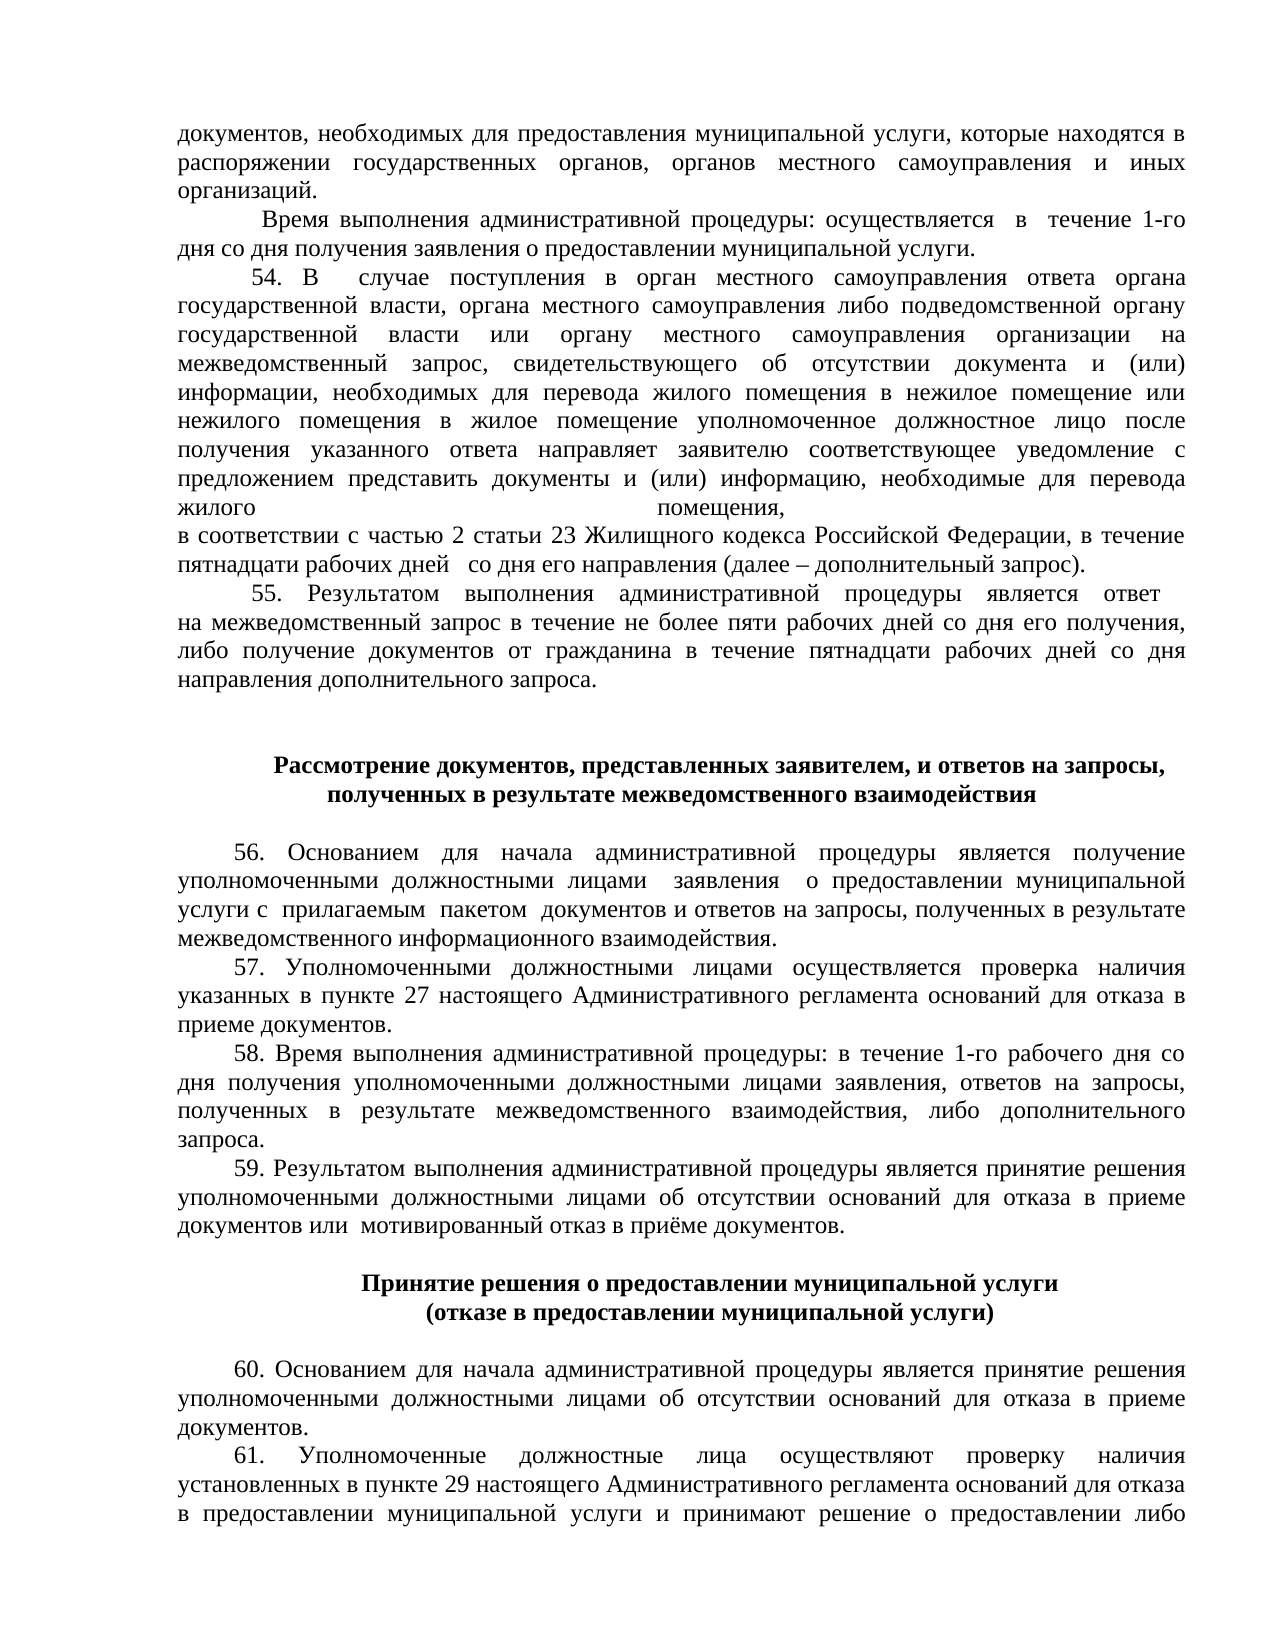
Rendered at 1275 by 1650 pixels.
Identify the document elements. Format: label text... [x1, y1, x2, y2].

text Принятие решения о предоставлении муниципальной услуги [177, 1268, 1186, 1297]
text Время выполнения административной процедуры: осуществляется в течение 1-го дня со дня получения заявления о предоставлении муниципальной услуги. [177, 204, 1186, 262]
text 59. Результатом выполнения административной процедуры является принятие решения уполномоченными должностными лицами об отсутствии оснований для отказа в приеме документов или мотивированный отказ в приёме документов. [177, 1153, 1186, 1239]
text 57. Уполномоченными должностными лицами осуществляется проверка наличия указанных в пункте 27 настоящего Административного регламента оснований для отказа в приеме документов. [177, 952, 1186, 1038]
text Рассмотрение документов, представленных заявителем, и ответов на запросы, полученных в результате межведомственного взаимодействия [177, 751, 1186, 808]
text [177, 118, 1186, 204]
text (отказе в предоставлении муниципальной услуги) [177, 1297, 1186, 1326]
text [177, 1441, 1186, 1527]
text 60. Основанием для начала административной процедуры является принятие решения уполномоченными должностными лицами об отсутствии оснований для отказа в приеме документов. [177, 1354, 1186, 1441]
text 54. В случае поступления в орган местного самоуправления ответа органа государственной власти, органа местного самоуправления либо подведомственной органу государственной власти или органу местного самоуправления организации на межведомственный запрос, свидетельствующего об отсутствии документа и (или) информации, необходимых для перевода жилого помещения в нежилое помещение или нежилого помещения в жилое помещение уполномоченное должностное лицо после получения указанного ответа направляет заявителю соответствующее уведомление с предложением представить документы и (или) информацию, необходимые для перевода жилого помещения, в соответствии с частью 2 статьи 23 Жилищного кодекса Российской Федерации, в течение пятнадцати рабочих дней со дня его направления (далее – дополнительный запрос). [177, 262, 1186, 578]
text 55. Результатом выполнения административной процедуры является ответ на межведомственный запрос в течение не более пяти рабочих дней со дня его получения, либо получение документов от гражданина в течение пятнадцати рабочих дней со дня направления дополнительного запроса. [177, 578, 1186, 693]
text 58. Время выполнения административной процедуры: в течение 1-го рабочего дня со дня получения уполномоченными должностными лицами заявления, ответов на запросы, полученных в результате межведомственного взаимодействия, либо дополнительного запроса. [177, 1038, 1186, 1153]
text 56. Основанием для начала административной процедуры является получение уполномоченными должностными лицами заявления о предоставлении муниципальной услуги с прилагаемым пакетом документов и ответов на запросы, полученных в результате межведомственного информационного взаимодействия. [177, 837, 1186, 952]
